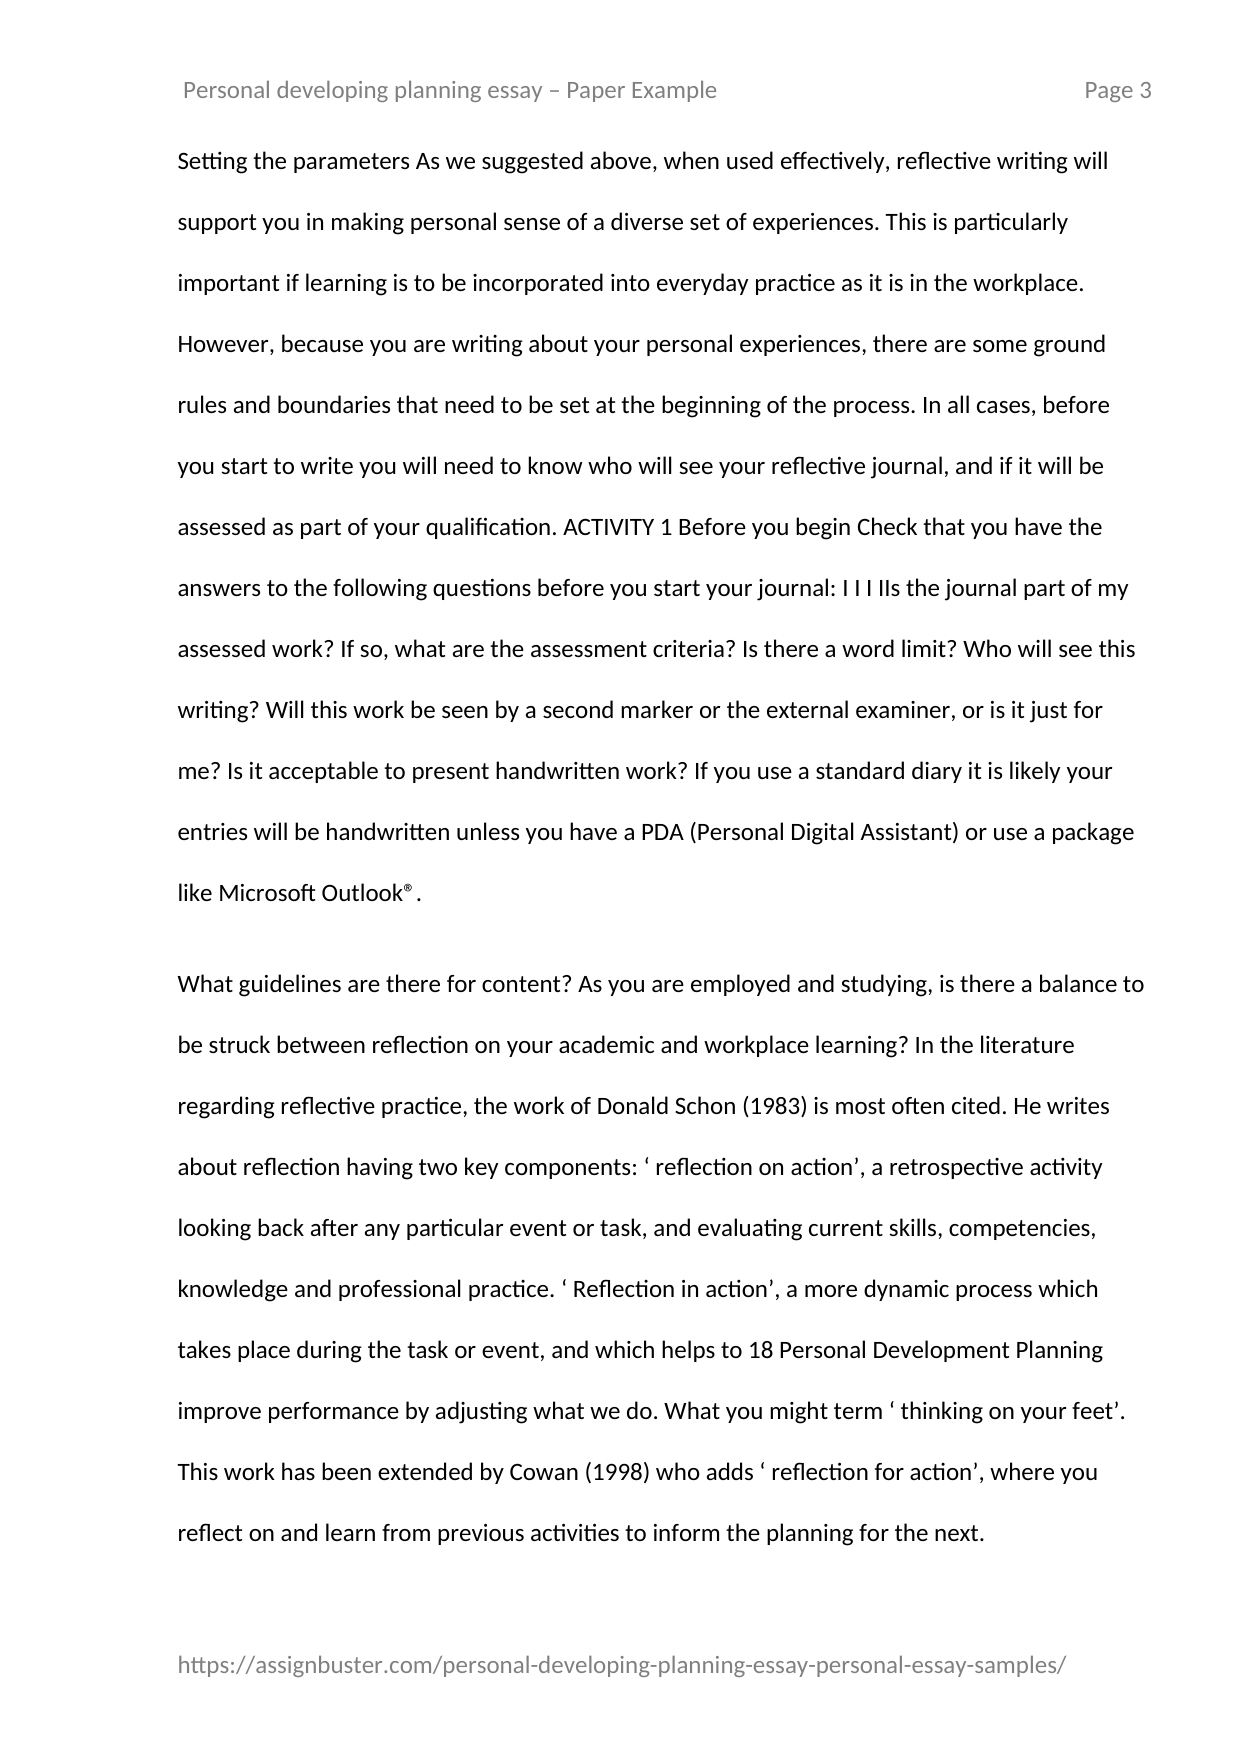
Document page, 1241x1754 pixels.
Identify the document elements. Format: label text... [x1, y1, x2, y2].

text What guidelines are there for content? As you are employed and studying, is there a balance to be struck between reflection on your academic and workplace learning? In the literature regarding reflective practice, the work of Donald Schon (1983) is most often cited. He writes about reflection having two key components: ‘ reflection on action’, a retrospective activity looking back after any particular event or task, and evaluating current skills, competencies, knowledge and professional practice. ‘ Reflection in action’, a more dynamic process which takes place during the task or event, and which helps to 18 Personal Development Planning improve performance by adjusting what we do. What you might term ‘ thinking on your feet’. This work has been extended by Cowan (1998) who adds ‘ reflection for action’, where you reflect on and learn from previous activities to inform the planning for the next. [177, 968, 1152, 1548]
text Setting the parameters As we suggested above, when used effectively, reflective writing will support you in making personal sense of a diverse set of experiences. This is particularly important if learning is to be incorporated into everyday practice as it is in the workplace. However, because you are writing about your personal experiences, there are some ground rules and boundaries that need to be set at the beginning of the process. In all cases, before you start to write you will need to know who will see your reflective journal, and if it will be assessed as part of your qualification. ACTIVITY 1 Before you begin Check that you have the answers to the following questions before you start your journal: I I I IIs the journal part of my assessed work? If so, what are the assessment criteria? Is there a word limit? Who will see this writing? Will this work be seen by a second marker or the external examiner, or is it just for me? Is it acceptable to present handwritten work? If you use a standard diary it is likely your entries will be handwritten unless you have a PDA (Personal Digital Assistant) or use a package like Microsoft Outlook®. [177, 145, 1152, 908]
